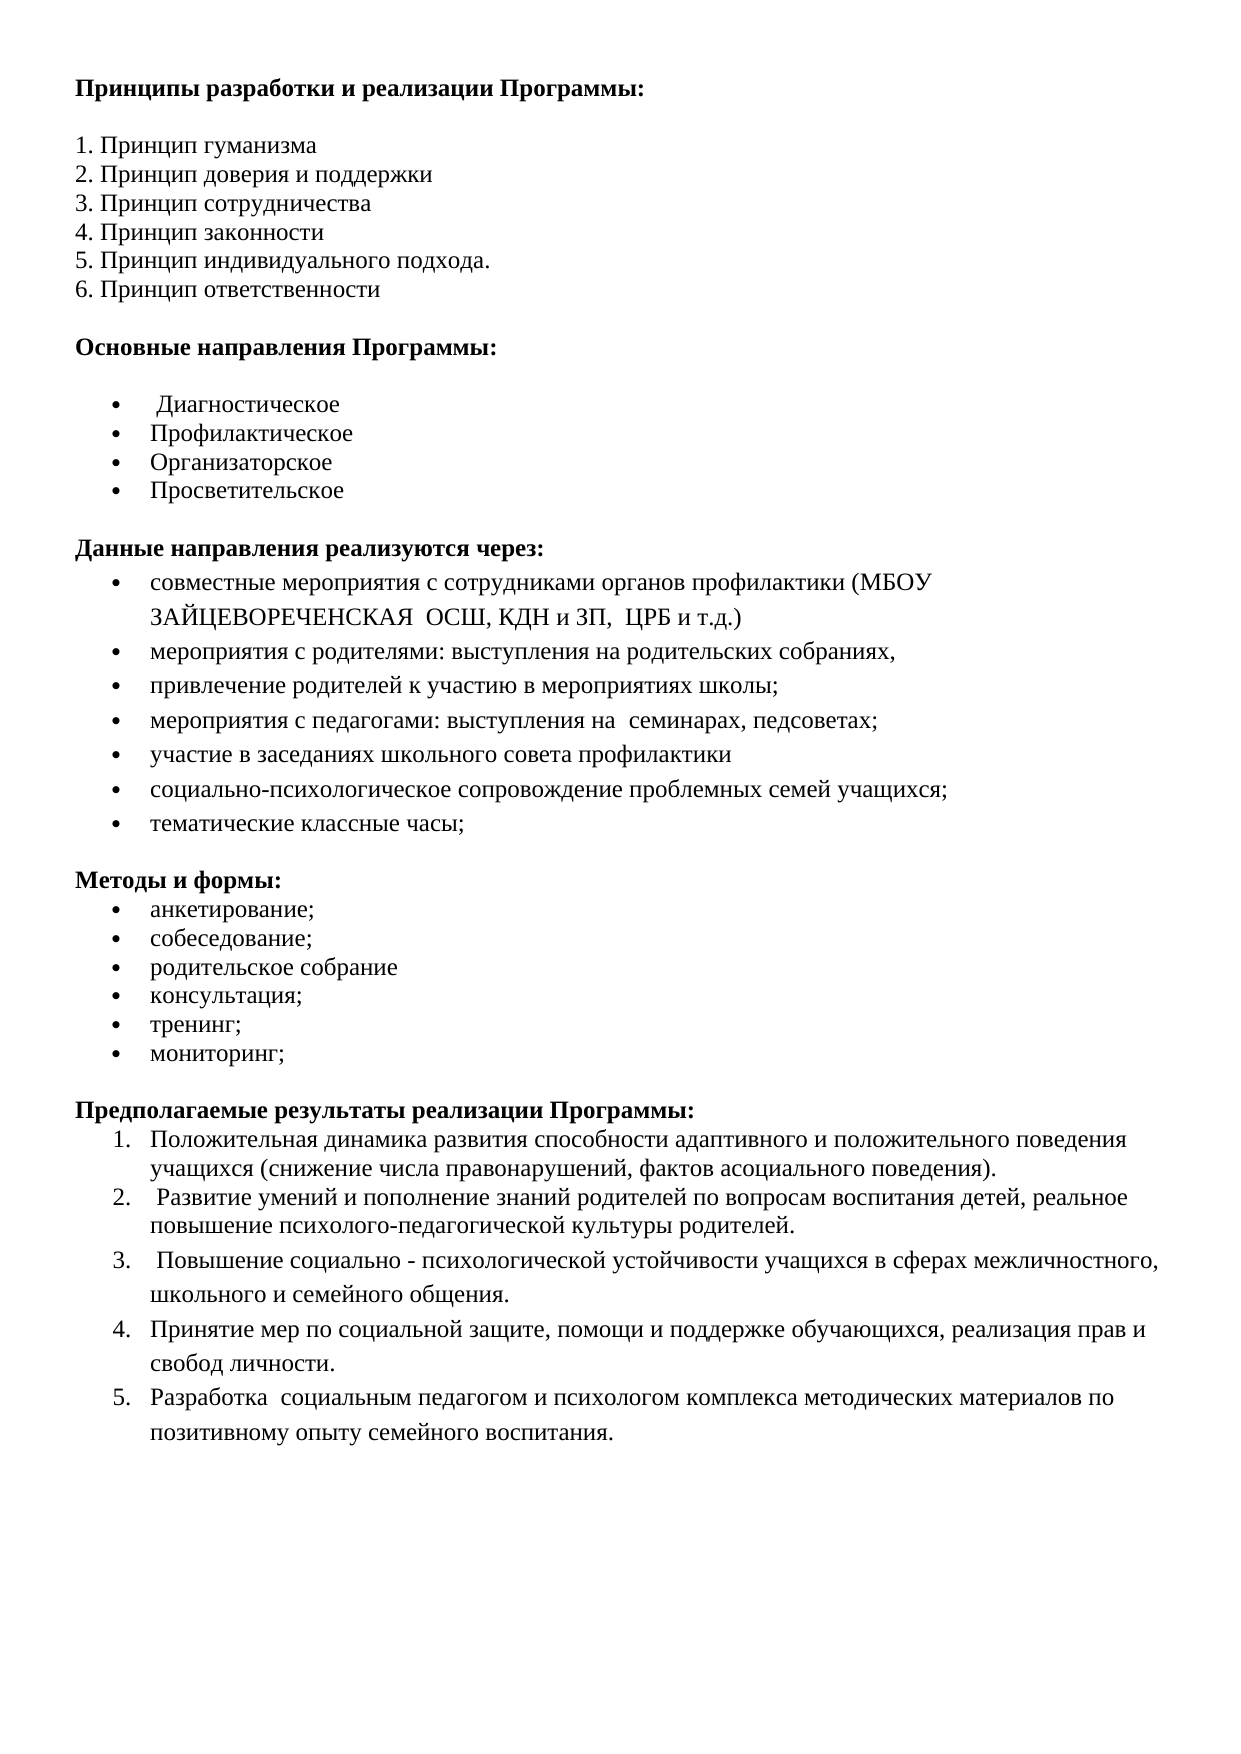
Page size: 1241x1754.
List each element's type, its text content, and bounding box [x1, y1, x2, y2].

list тренинг; [112, 1009, 1165, 1038]
text 3. Принцип сотрудничества [75, 188, 1165, 217]
list консультация; [112, 981, 1165, 1009]
list Организаторское [112, 447, 1165, 476]
list социально-психологическое сопровождение проблемных семей учащихся; [112, 768, 1165, 802]
list собеседование; [112, 923, 1165, 952]
list привлечение родителей к участию в мероприятиях школы; [112, 665, 1165, 699]
list тематические классные часы; [112, 802, 1165, 837]
text 1. Принцип гуманизма [75, 131, 1165, 159]
text Предполагаемые результаты реализации Программы: [75, 1096, 1165, 1124]
list мероприятия с педагогами: выступления на семинарах, педсоветах; [112, 699, 1165, 734]
list Положительная динамика развития способности адаптивного и положительного поведения учащихся (снижение числа правонарушений, фактов асоциального поведения). [112, 1124, 1165, 1182]
text Данные направления реализуются через: [75, 533, 1165, 562]
list участие в заседаниях школьного совета профилактики [112, 734, 1165, 768]
list мероприятия с родителями: выступления на родительских собраниях, [112, 631, 1165, 665]
text Принципы разработки и реализации Программы: [75, 73, 1165, 102]
text Методы и формы: [75, 866, 1165, 894]
list совместные мероприятия с сотрудниками органов профилактики (МБОУ ЗАЙЦЕВОРЕЧЕНСКАЯ ОСШ, КДН и ЗП, ЦРБ и т.д.) [112, 562, 1165, 631]
list Просветительское [112, 476, 1165, 504]
list Профилактическое [112, 418, 1165, 447]
text 4. Принцип законности [75, 217, 1165, 246]
list Повышение социально - психологической устойчивости учащихся в сферах межличностного, школьного и семейного общения. [112, 1239, 1165, 1308]
list Разработка социальным педагогом и психологом комплекса методических материалов по позитивному опыту семейного воспитания. [112, 1377, 1165, 1446]
list Принятие мер по социальной защите, помощи и поддержке обучающихся, реализация прав и свобод личности. [112, 1308, 1165, 1377]
list анкетирование; [112, 894, 1165, 923]
list Диагностическое [112, 389, 1165, 418]
list родительское собрание [112, 952, 1165, 981]
list Развитие умений и пополнение знаний родителей по вопросам воспитания детей, реальное повышение психолого-педагогической культуры родителей. [112, 1182, 1165, 1239]
list мониторинг; [112, 1038, 1165, 1067]
text Основные направления Программы: [75, 332, 1165, 361]
text 2. Принцип доверия и поддержки [75, 159, 1165, 188]
text 5. Принцип индивидуального подхода. [75, 246, 1165, 274]
text 6. Принцип ответственности [75, 274, 1165, 303]
